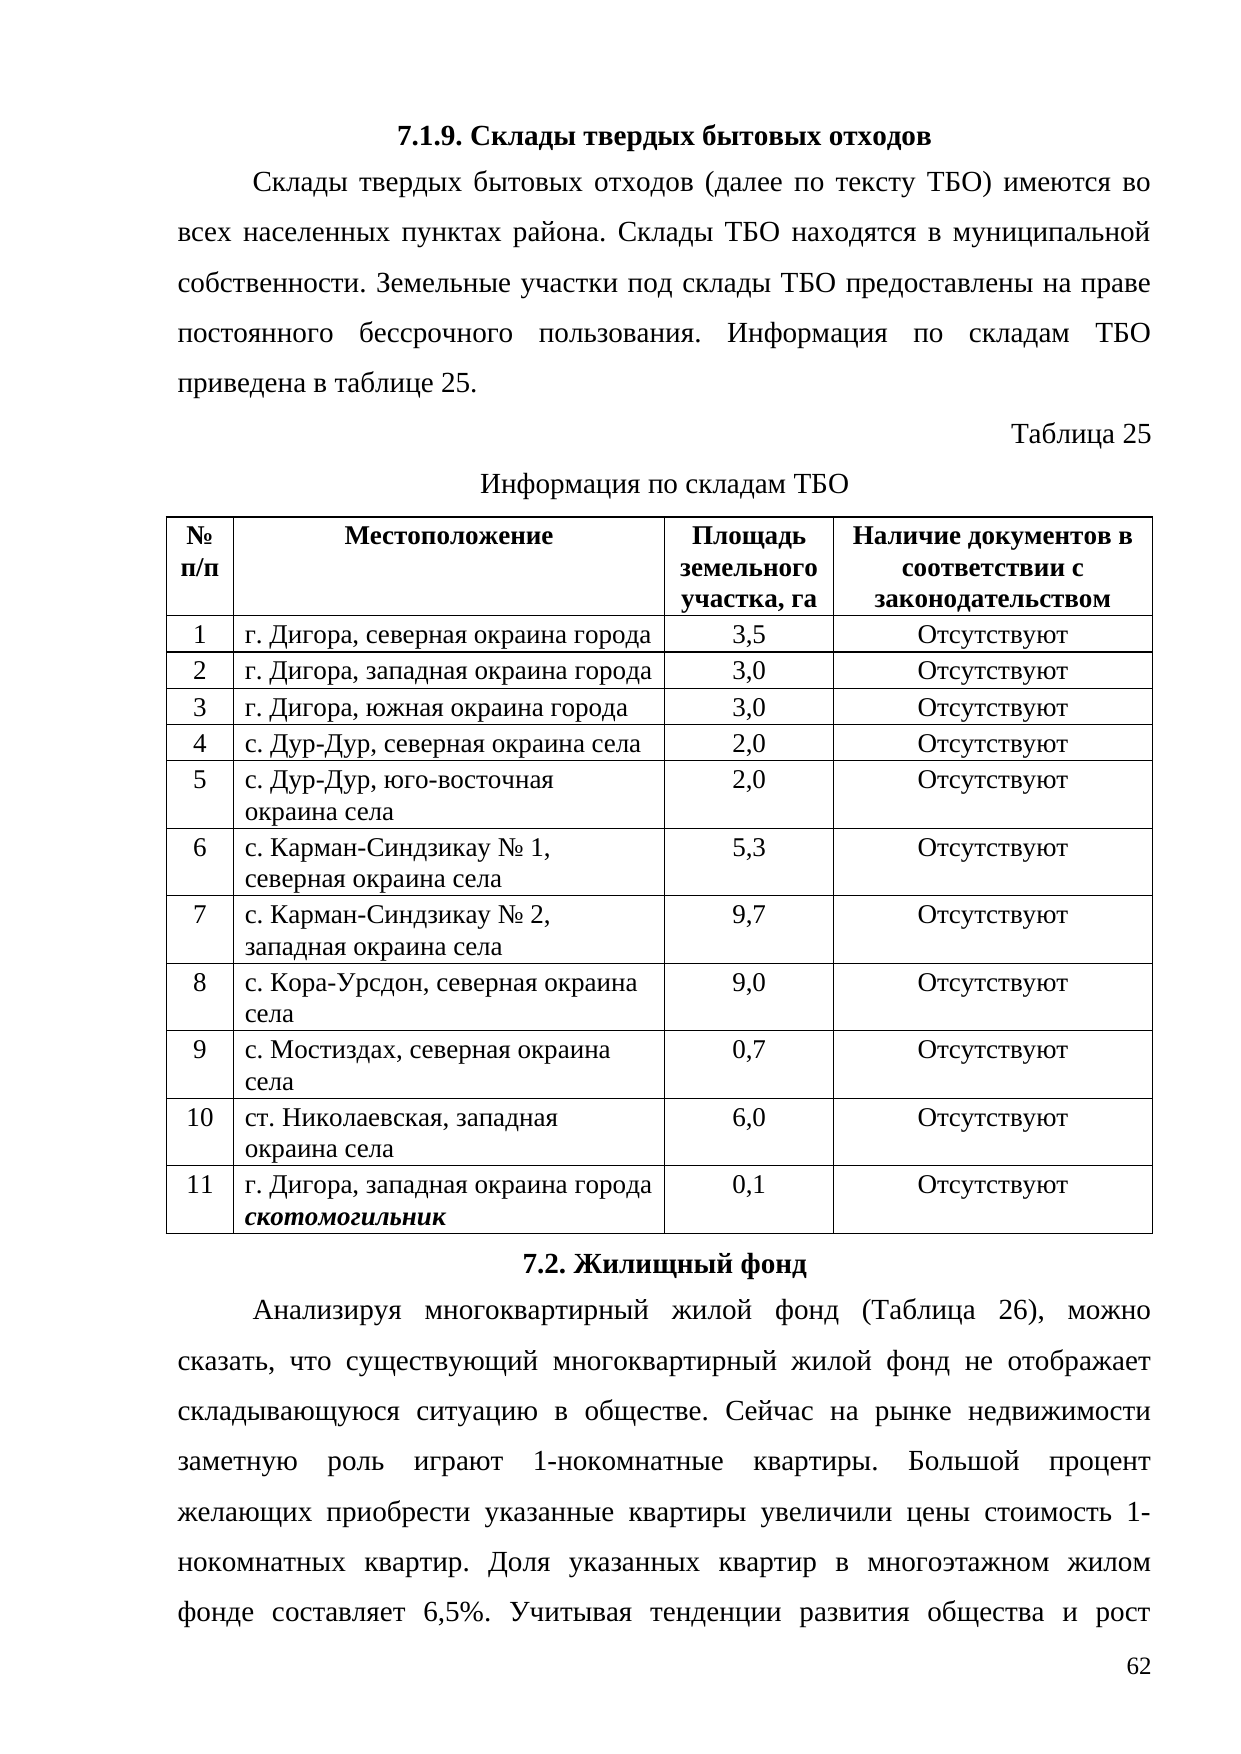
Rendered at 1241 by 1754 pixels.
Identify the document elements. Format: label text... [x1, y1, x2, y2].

table_cell г. Дигора, западная окраина города [234, 653, 664, 688]
table_cell с. Карман-Синдзикау № 1, северная окраина села [234, 829, 664, 895]
table_cell 9,7 [665, 896, 833, 963]
text 7.1.9. Склады твердых бытовых отходов [177, 118, 1152, 152]
table_cell 4 [167, 725, 233, 760]
table_cell Отсутствуют [834, 725, 1152, 760]
table_cell 0,1 [665, 1166, 833, 1233]
table_cell с. Мостиздах, северная окраина села [234, 1031, 664, 1098]
table_cell с. Кора-Урсдон, северная окраина села [234, 964, 664, 1030]
table_cell г. Дигора, западная окраина города скотомогильник [234, 1166, 664, 1233]
table_cell Отсутствуют [834, 616, 1152, 651]
table_cell с. Дур-Дур, юго-восточная окраина села [234, 761, 664, 828]
table_cell 8 [167, 964, 233, 1030]
table_cell г. Дигора, северная окраина города [234, 616, 664, 651]
table_cell Отсутствуют [834, 829, 1152, 895]
table_cell 3,0 [665, 653, 833, 688]
text Таблица 25 [177, 416, 1152, 449]
table_cell 0,7 [665, 1031, 833, 1098]
table_cell Отсутствуют [834, 761, 1152, 828]
table_cell 10 [167, 1099, 233, 1165]
table_cell 5,3 [665, 829, 833, 895]
table_header Наличие документов в соответствии с законодательством [834, 518, 1152, 615]
table_cell 1 [167, 616, 233, 651]
table_header Площадь земельного участка, га [665, 518, 833, 615]
table_cell 2 [167, 653, 233, 688]
text Информация по складам ТБО [177, 466, 1152, 499]
text Склады твердых бытовых отходов (далее по тексту ТБО) имеются во всех населенных пунктах района. Склады ТБО находятся в муниципальной собственности. Земельные участки под склады ТБО предоставлены на праве постоянного бессрочного пользования. Информация по складам ТБО приведена в таблице 25. [177, 164, 1152, 399]
table_cell 6 [167, 829, 233, 895]
table_header Местоположение [234, 518, 664, 615]
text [177, 1292, 1152, 1628]
table_cell 2,0 [665, 761, 833, 828]
table_cell 9 [167, 1031, 233, 1098]
table_cell 3,0 [665, 689, 833, 724]
table_cell 3 [167, 689, 233, 724]
table_cell 11 [167, 1166, 233, 1233]
table_cell с. Карман-Синдзикау № 2, западная окраина села [234, 896, 664, 963]
table_cell 7 [167, 896, 233, 963]
table_cell Отсутствуют [834, 1166, 1152, 1233]
table_cell 3,5 [665, 616, 833, 651]
table_header № п/п [167, 518, 233, 615]
table_cell 5 [167, 761, 233, 828]
table_cell Отсутствуют [834, 1099, 1152, 1165]
table_cell ст. Николаевская, западная окраина села [234, 1099, 664, 1165]
subtitle 7.2. Жилищный фонд [177, 1246, 1152, 1280]
table_cell Отсутствуют [834, 964, 1152, 1030]
table_cell Отсутствуют [834, 896, 1152, 963]
table_cell Отсутствуют [834, 689, 1152, 724]
table_cell 2,0 [665, 725, 833, 760]
table_cell Отсутствуют [834, 1031, 1152, 1098]
table_cell с. Дур-Дур, северная окраина села [234, 725, 664, 760]
table_cell Отсутствуют [834, 653, 1152, 688]
table_cell 9,0 [665, 964, 833, 1030]
table_cell 6,0 [665, 1099, 833, 1165]
table_cell г. Дигора, южная окраина города [234, 689, 664, 724]
